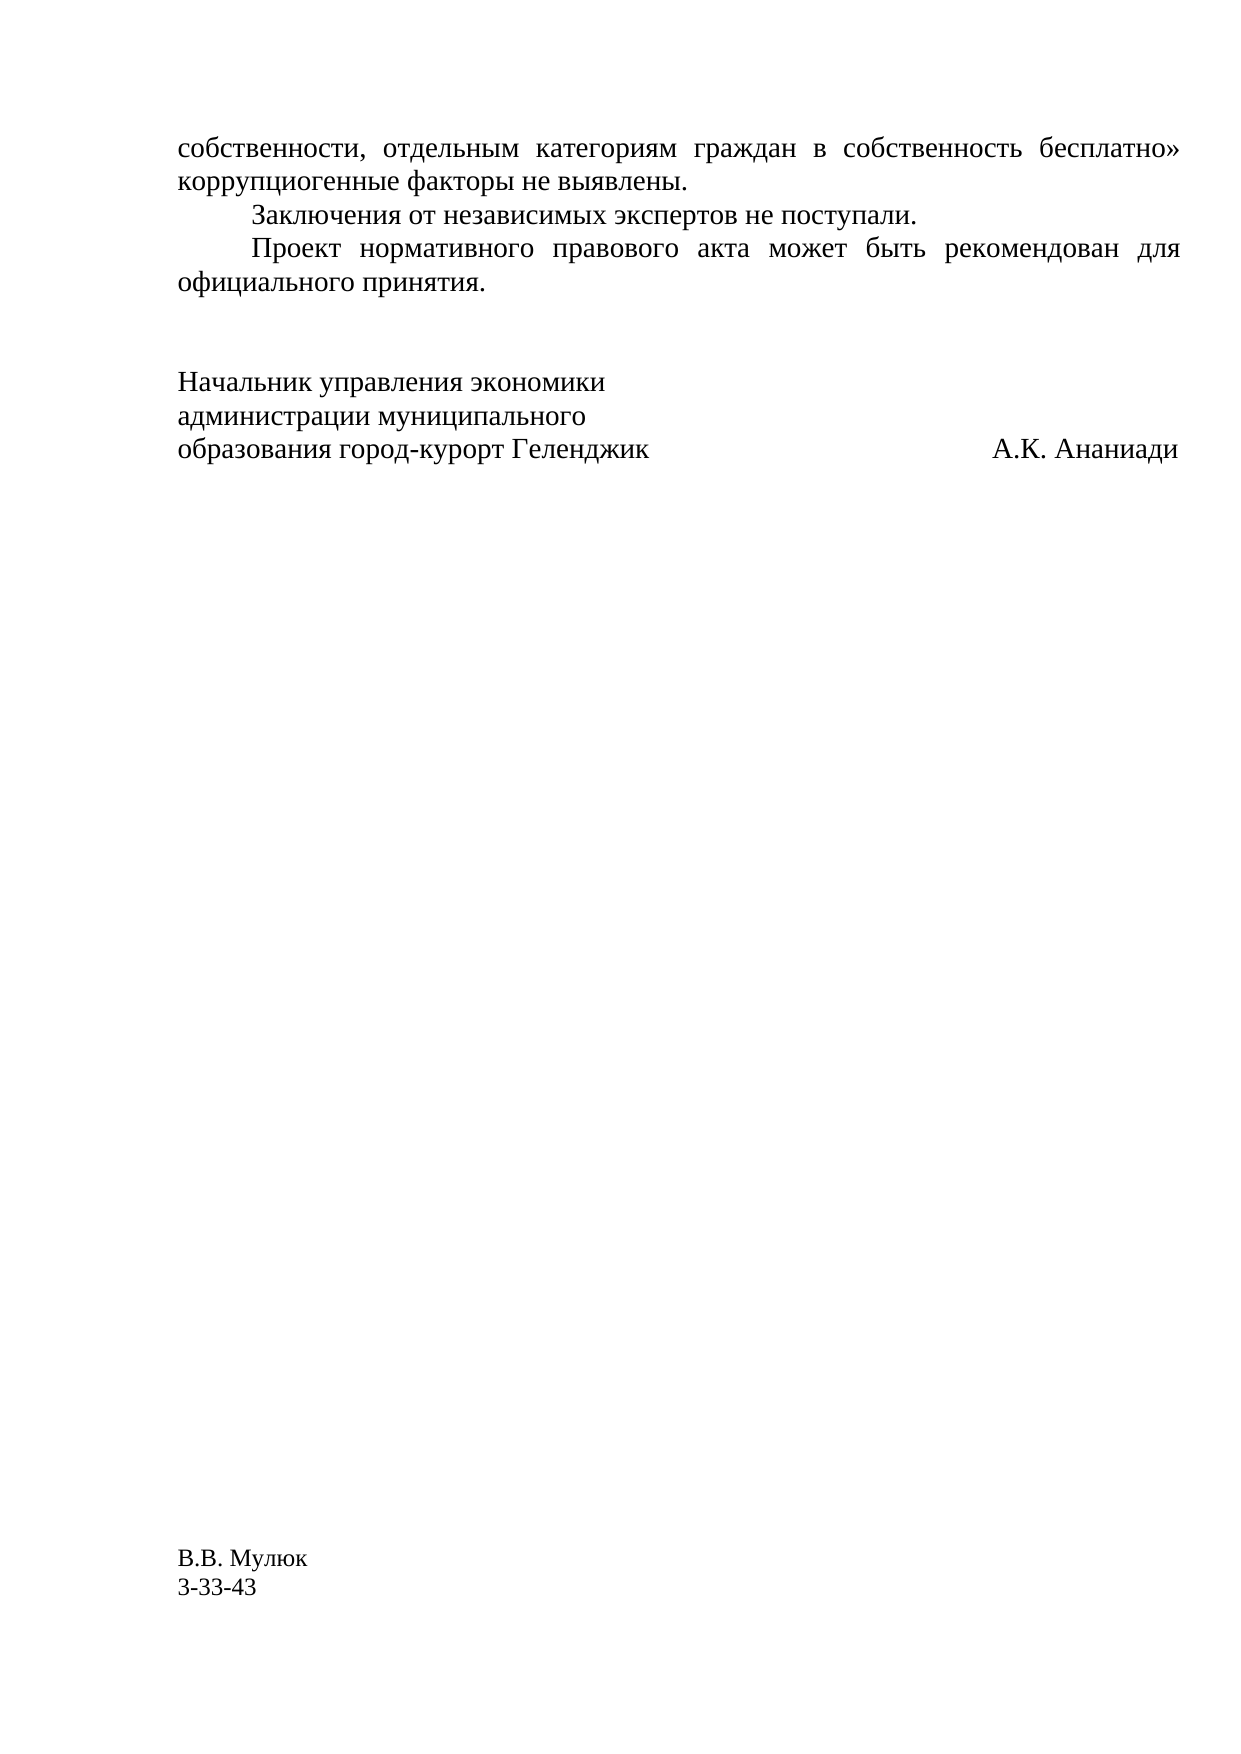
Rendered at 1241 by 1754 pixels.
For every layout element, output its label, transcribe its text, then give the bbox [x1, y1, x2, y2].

text образования город-курорт Геленджик А.К. Ананиади [177, 432, 1181, 465]
text Начальник управления экономики [177, 364, 1181, 398]
text Проект нормативного правового акта может быть рекомендован для официального принятия. [177, 230, 1181, 297]
text Заключения от независимых экспертов не поступали. [177, 197, 1181, 230]
text 3-33-43 [177, 1572, 1181, 1601]
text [177, 130, 1181, 197]
text администрации муниципального [177, 398, 1181, 432]
text В.В. Мулюк [177, 1543, 1181, 1572]
